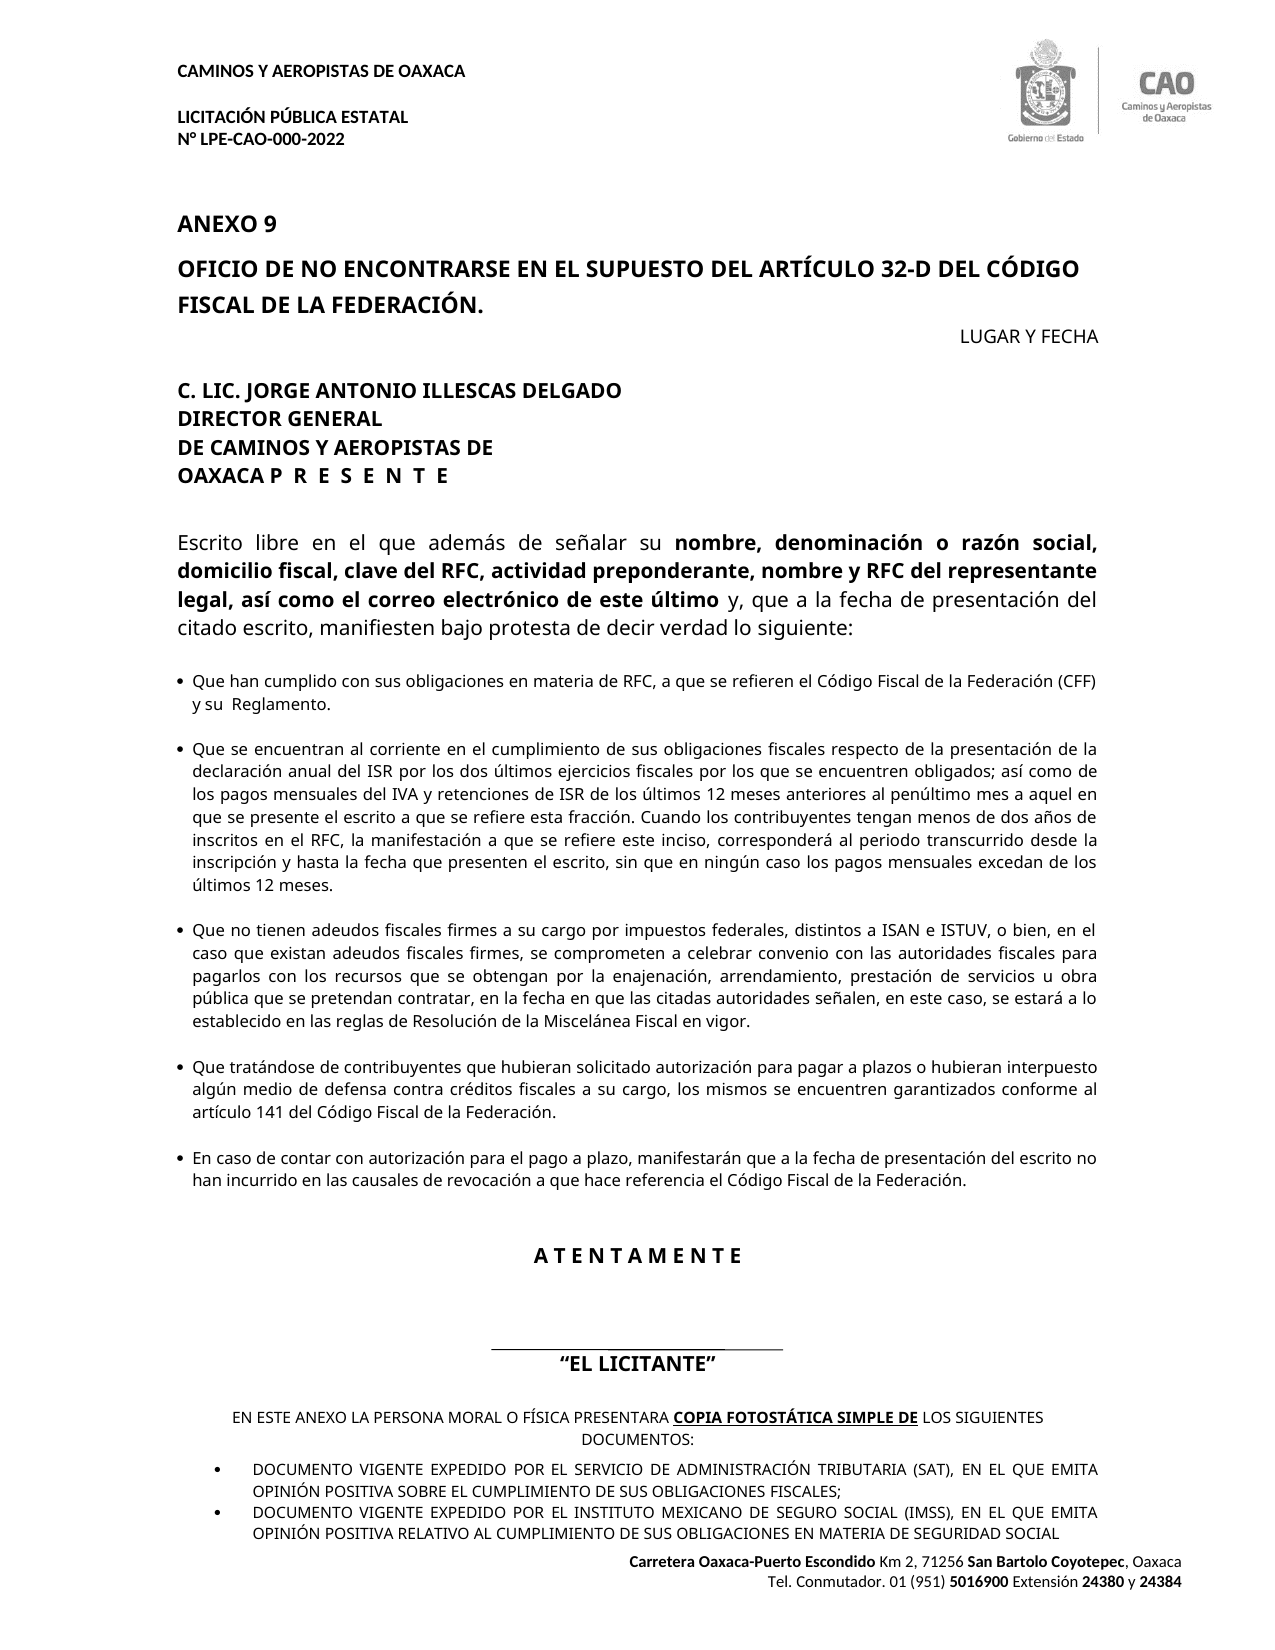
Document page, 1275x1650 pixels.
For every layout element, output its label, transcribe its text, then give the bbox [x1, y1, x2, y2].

list Que tratándose de contribuyentes que hubieran solicitado autorización para pagar a plazos o hubieran interpuesto algún medio de defensa contra créditos fiscales a su cargo, los mismos se encuentren garantizados conforme al artículo 141 del Código Fiscal de la Federación. [177, 1055, 1098, 1123]
text LUGAR Y FECHA [167, 325, 1098, 348]
text “EL LICITANTE” [174, 1347, 1101, 1376]
text EN ESTE ANEXO LA PERSONA MORAL O FÍSICA PRESENTARA COPIA FOTOSTÁTICA SIMPLE DE LOS SIGUIENTES DOCUMENTOS: [174, 1407, 1101, 1450]
subtitle ANEXO 9 [177, 208, 1264, 239]
list Que se encuentran al corriente en el cumplimiento de sus obligaciones fiscales respecto de la presentación de la declaración anual del ISR por los dos últimos ejercicios fiscales por los que se encuentren obligados; así como de los pagos mensuales del IVA y retenciones de ISR de los últimos 12 meses anteriores al penúltimo mes a aquel en que se presente el escrito a que se refiere esta fracción. Cuando los contribuyentes tengan menos de dos años de inscritos en el RFC, la manifestación a que se refiere este inciso, corresponderá al periodo transcurrido desde la inscripción y hasta la fecha que presenten el escrito, sin que en ningún caso los pagos mensuales excedan de los últimos 12 meses. [177, 737, 1098, 896]
list DOCUMENTO VIGENTE EXPEDIDO POR EL SERVICIO DE ADMINISTRACIÓN TRIBUTARIA (SAT), EN EL QUE EMITA OPINIÓN POSITIVA SOBRE EL CUMPLIMIENTO DE SUS OBLIGACIONES FISCALES; [214, 1459, 1098, 1502]
text Escrito libre en el que además de señalar su nombre, denominación o razón social, domicilio fiscal, clave del RFC, actividad preponderante, nombre y RFC del representante legal, así como el correo electrónico de este último y, que a la fecha de presentación del citado escrito, manifiesten bajo protesta de decir verdad lo siguiente: [177, 528, 1098, 642]
list Que han cumplido con sus obligaciones en materia de RFC, a que se refieren el Código Fiscal de la Federación (CFF) y su Reglamento. [177, 669, 1098, 715]
subtitle DIRECTOR GENERAL [177, 404, 615, 433]
subtitle A T E N T A M E N T E [174, 1241, 1100, 1270]
list En caso de contar con autorización para el pago a plazo, manifestarán que a la fecha de presentación del escrito no han incurrido en las causales de revocación a que hace referencia el Código Fiscal de la Federación. [177, 1146, 1098, 1192]
list Que no tienen adeudos fiscales firmes a su cargo por impuestos federales, distintos a ISAN e ISTUV, o bien, en el caso que existan adeudos fiscales firmes, se comprometen a celebrar convenio con las autoridades fiscales para pagarlos con los recursos que se obtengan por la enajenación, arrendamiento, prestación de servicios u obra pública que se pretendan contratar, en la fecha en que las citadas autoridades señalen, en este caso, se estará a lo establecido en las reglas de Resolución de la Miscelánea Fiscal en vigor. [177, 919, 1098, 1032]
text OFICIO DE NO ENCONTRARSE EN EL SUPUESTO DEL ARTÍCULO 32-D DEL CÓDIGO FISCAL DE LA FEDERACIÓN. [177, 253, 1115, 320]
picture [1000, 32, 1219, 159]
subtitle C. LIC. JORGE ANTONIO ILLESCAS DELGADO [177, 376, 654, 404]
list DOCUMENTO VIGENTE EXPEDIDO POR EL INSTITUTO MEXICANO DE SEGURO SOCIAL (IMSS), EN EL QUE EMITA OPINIÓN POSITIVA RELATIVO AL CUMPLIMIENTO DE SUS OBLIGACIONES EN MATERIA DE SEGURIDAD SOCIAL [214, 1502, 1098, 1544]
text DE CAMINOS Y AEROPISTAS DE OAXACA P R E S E N T E [177, 433, 585, 490]
